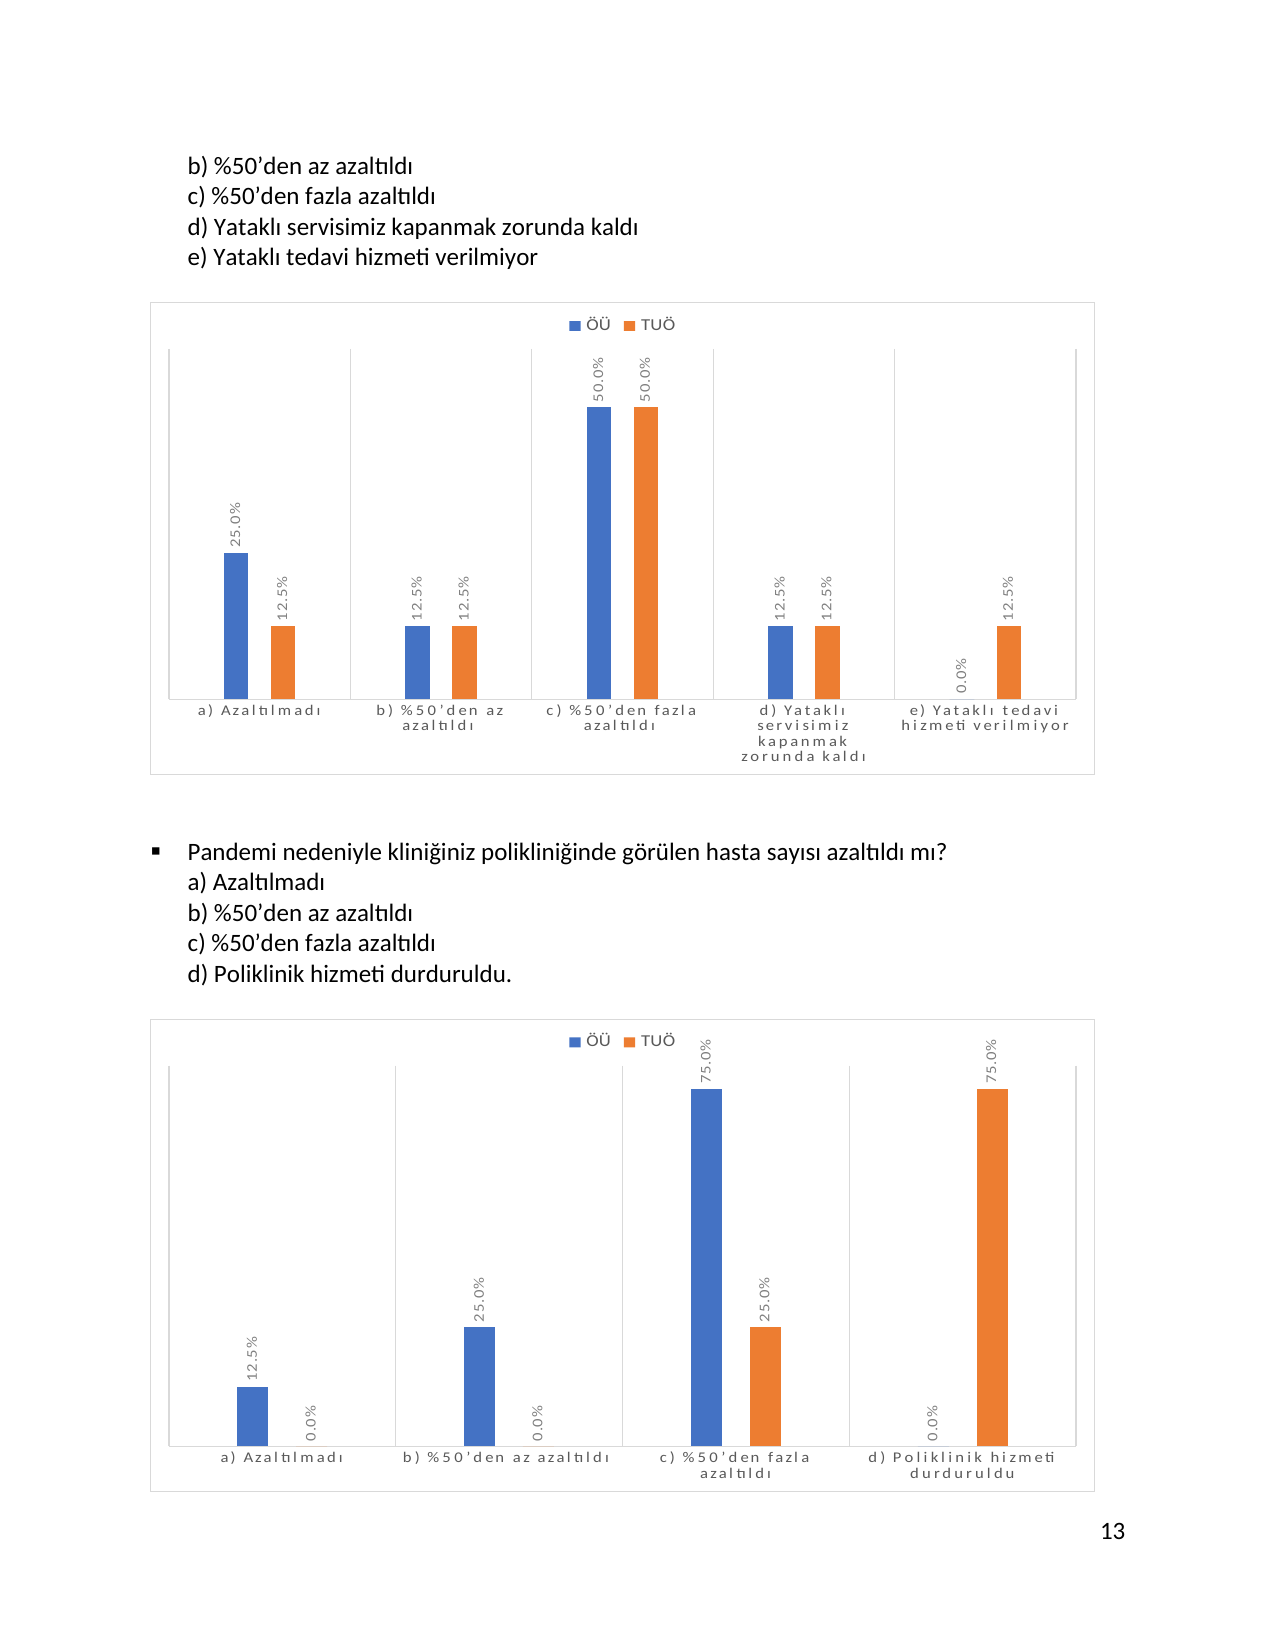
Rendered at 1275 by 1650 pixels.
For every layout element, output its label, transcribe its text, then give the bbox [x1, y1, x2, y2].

list Pandemi nedeniyle kliniğiniz polikliniğinde görülen hasta sayısı azaltıldı mı? [150, 836, 1125, 867]
text e) Yataklı tedavi hizmeti verilmiyor [187, 242, 1125, 272]
text a) Azaltılmadı [187, 867, 1125, 897]
text d) Poliklinik hizmeti durduruldu. [187, 958, 1125, 989]
text b) %50’den az azaltıldı [187, 150, 1125, 181]
text b) %50’den az azaltıldı [187, 897, 1125, 928]
text c) %50’den fazla azaltıldı [187, 928, 1125, 958]
text d) Yataklı servisimiz kapanmak zorunda kaldı [187, 211, 1125, 242]
text c) %50’den fazla azaltıldı [187, 181, 1125, 211]
